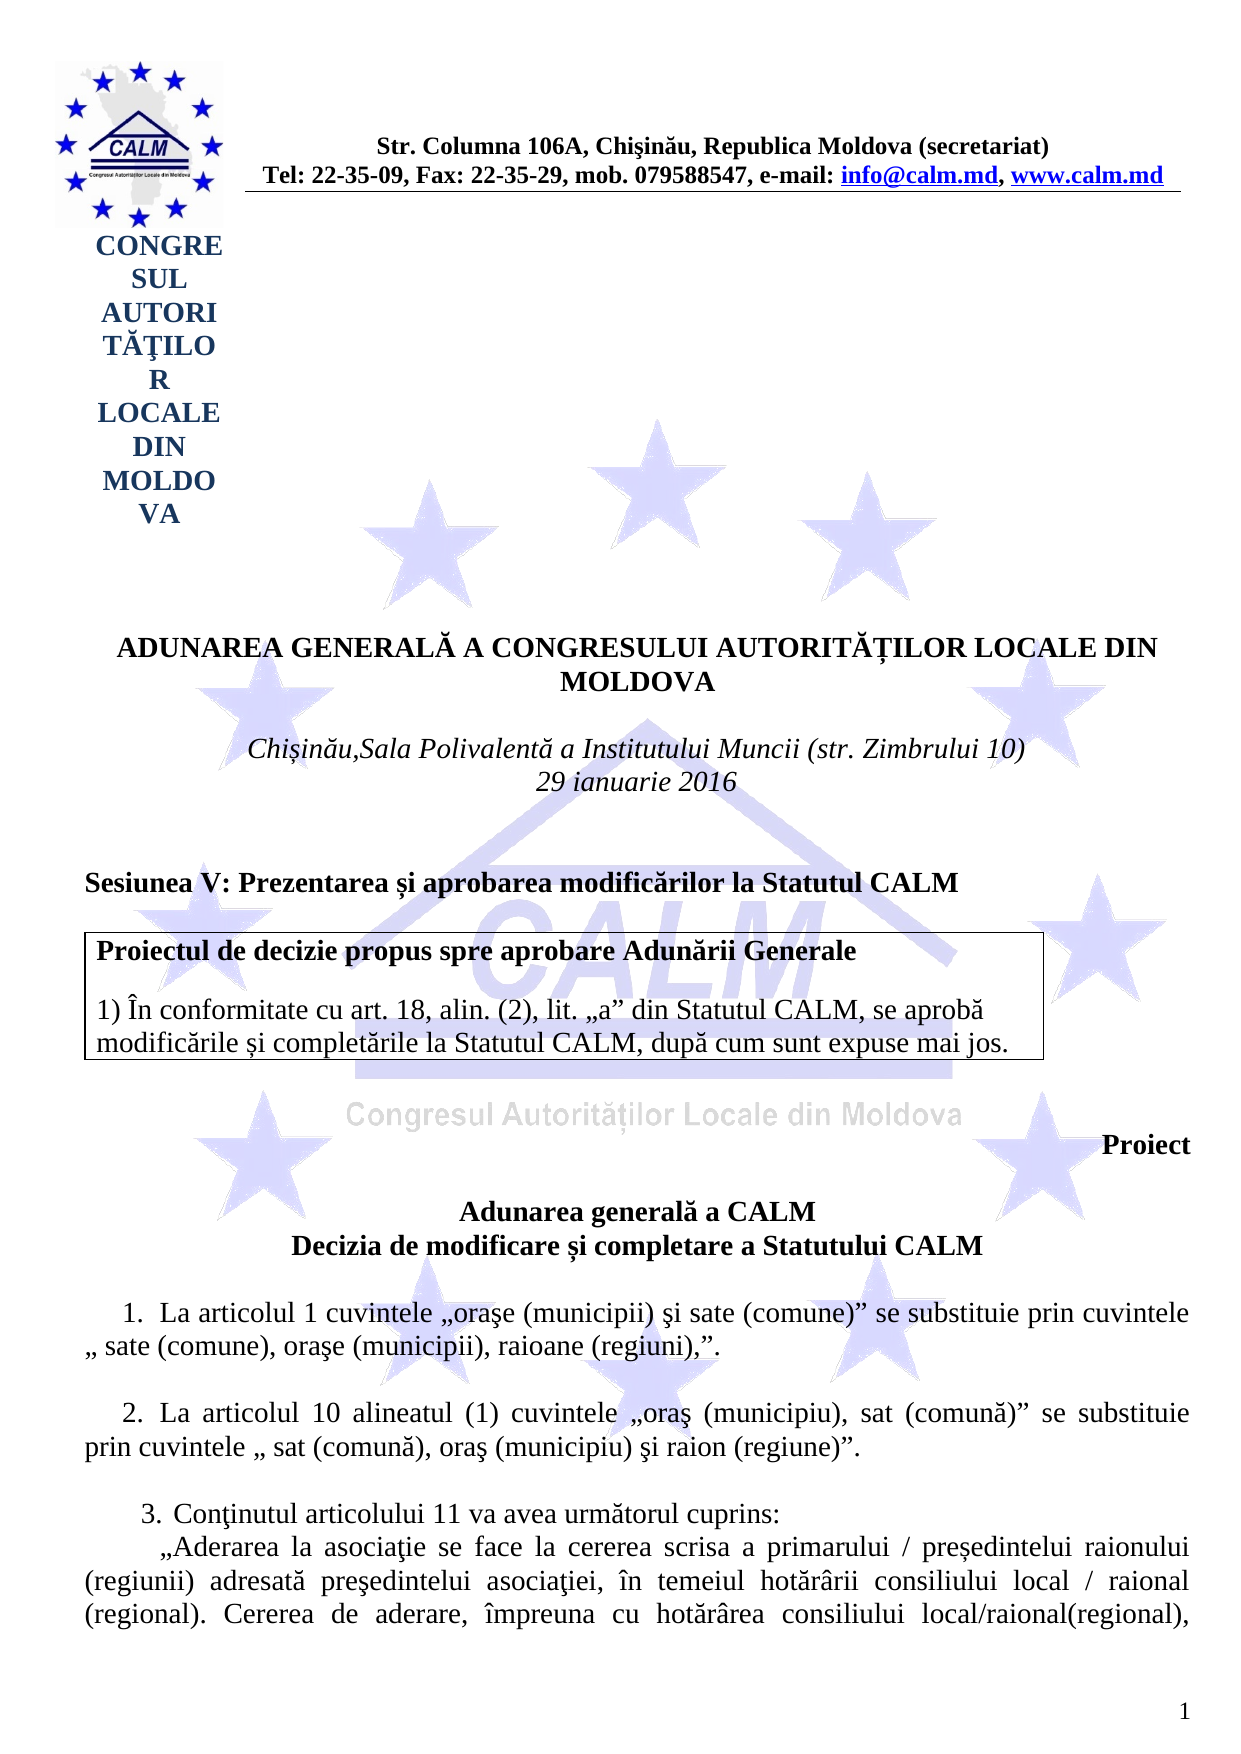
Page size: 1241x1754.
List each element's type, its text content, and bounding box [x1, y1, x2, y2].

text Tel: 22-35-09, Fax: 22-35-29, mob. 079588547, e-mail: info@calm.md, www.calm.md [245, 160, 1181, 191]
text Adunarea generală a CALM [84, 1194, 1191, 1228]
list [84, 1529, 1191, 1630]
text ADUNAREA GENERALĂ A CONGRESULUI AUTORITĂȚILOR LOCALE DIN MOLDOVA [84, 630, 1191, 697]
text Str. Columna 106A, Chişinău, Republica Moldova (secretariat) [245, 131, 1181, 160]
text CONGRESUL AUTORITĂŢILOR LOCALE DIN MOLDOVA [93, 131, 225, 530]
list Conţinutul articolului 11 va avea următorul cuprins: [141, 1496, 1191, 1529]
list La articolul 1 cuvintele „oraşe (municipii) şi sate (comune)” se substituie prin cuvintele „ sate (comune), oraşe (municipii), raioane (regiuni),”. [84, 1295, 1191, 1362]
text Chișinău,Sala Polivalentă a Institutului Muncii (str. Zimbrului 10) [84, 731, 1191, 764]
text Sesiunea V: Prezentarea și aprobarea modificărilor la Statutul CALM [84, 865, 1191, 899]
text 29 ianuarie 2016 [84, 764, 1191, 798]
text Proiect [84, 1127, 1191, 1161]
picture [54, 61, 224, 228]
list La articolul 10 alineatul (1) cuvintele „oraş (municipiu), sat (comună)” se substituie prin cuvintele „ sat (comună), oraş (municipiu) şi raion (regiune)”. [84, 1395, 1191, 1462]
text Decizia de modificare și completare a Statutului CALM [84, 1228, 1191, 1261]
table_header Proiectul de decizie propus spre aprobare Adunării Generale 1) În conformitate cu art. 18, alin. (2), lit. „a” din Statutul CALM, se aprobă modificările și completările la Statutul CALM, după cum sunt expuse mai jos. [86, 933, 1043, 1059]
